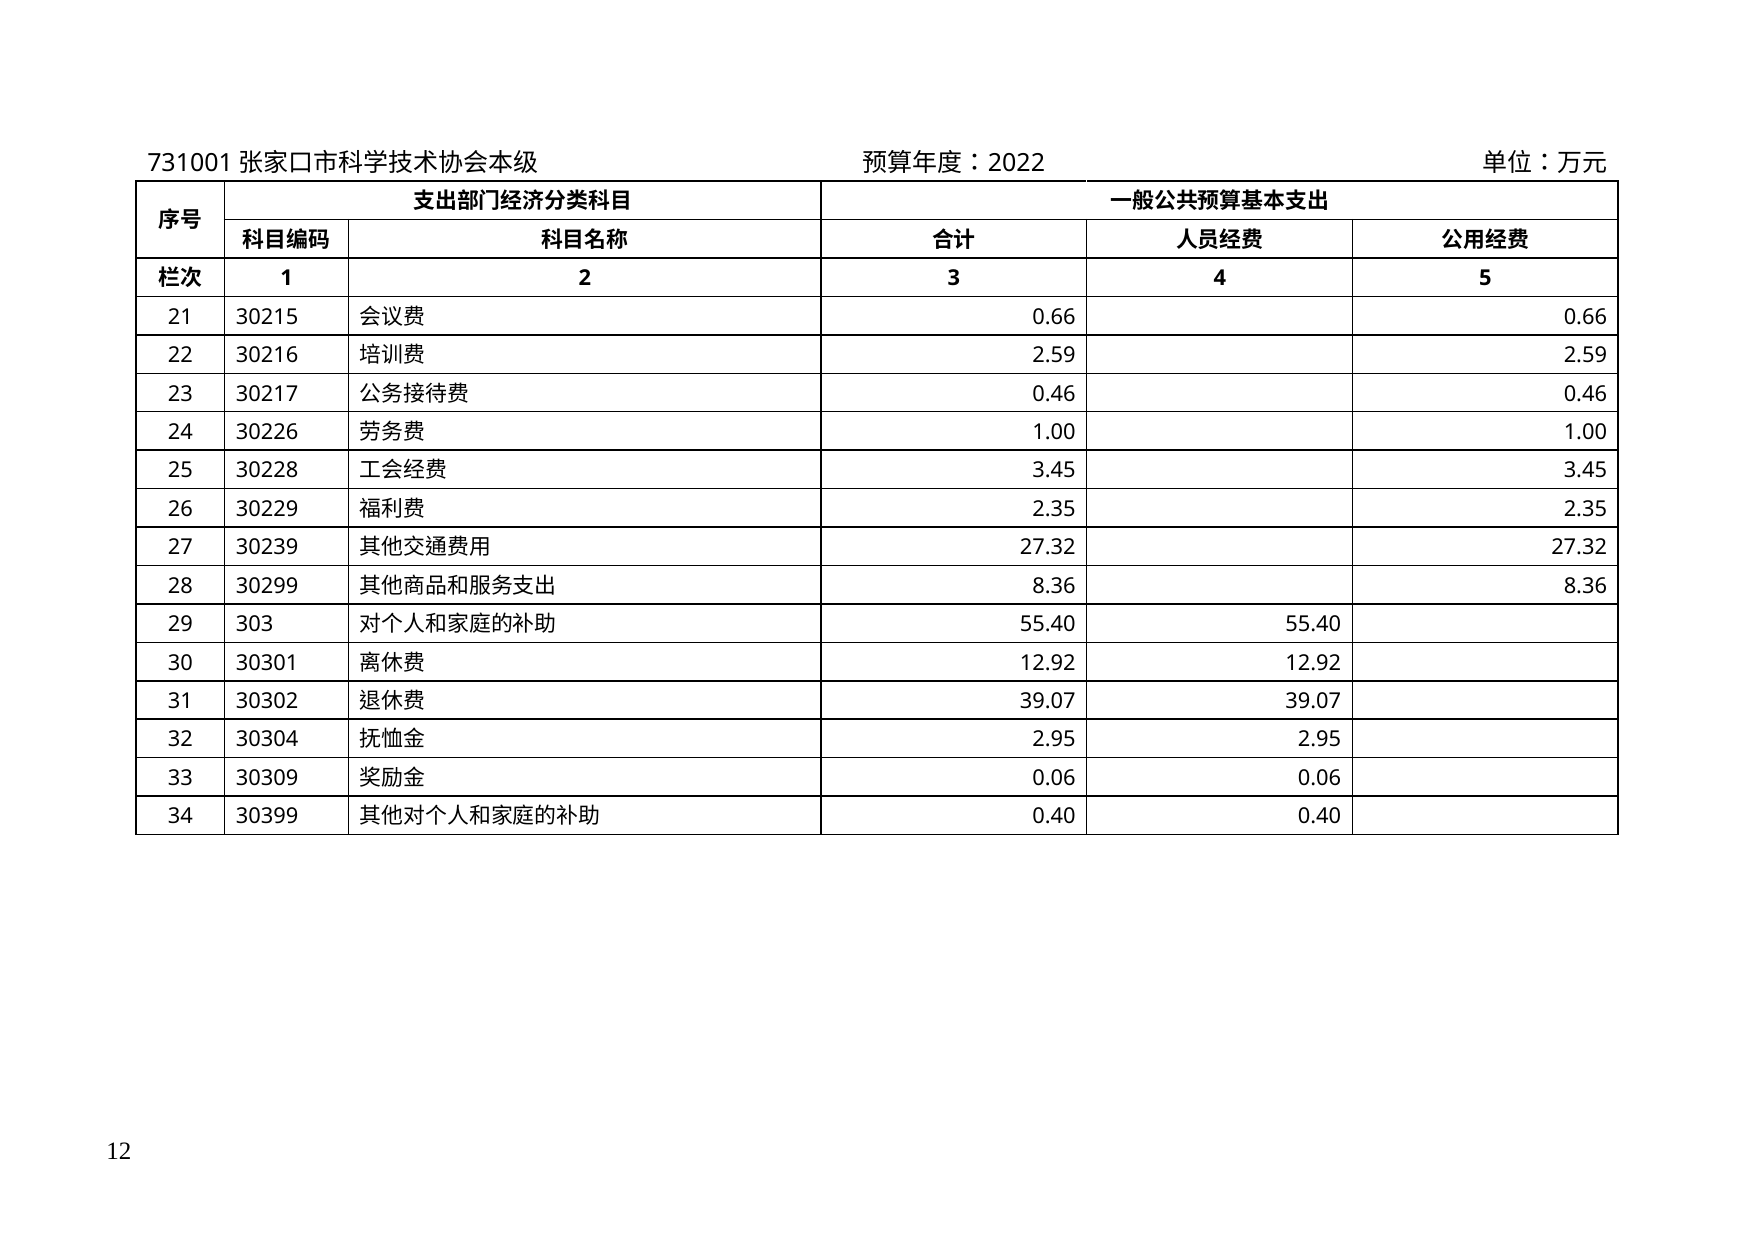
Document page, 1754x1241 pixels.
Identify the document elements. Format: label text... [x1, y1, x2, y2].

table_cell 公务接待费 [349, 374, 820, 411]
table_cell 26 [137, 489, 224, 526]
table_cell 3.45 [1353, 451, 1617, 488]
table_cell 33 [137, 758, 224, 795]
table_cell [1353, 797, 1617, 834]
table_cell [1353, 643, 1617, 680]
table_cell 25 [137, 451, 224, 488]
table_cell 2.35 [822, 489, 1086, 526]
table_cell 0.06 [1087, 758, 1352, 795]
table_cell 劳务费 [349, 412, 820, 449]
table_cell [1087, 374, 1352, 411]
table_cell 1.00 [1353, 412, 1617, 449]
table_cell 1 [225, 259, 348, 296]
table_cell 55.40 [1087, 605, 1352, 641]
table_cell 科目名称 [349, 220, 820, 257]
table_cell 30239 [225, 528, 348, 564]
table_cell [1353, 720, 1617, 757]
table_cell 奖励金 [349, 758, 820, 795]
table_cell 抚恤金 [349, 720, 820, 757]
table_cell 30299 [225, 566, 348, 603]
table_cell 30229 [225, 489, 348, 526]
table_cell 31 [137, 682, 224, 718]
table_cell 30228 [225, 451, 348, 488]
table_cell 39.07 [822, 682, 1086, 718]
table_cell 27.32 [1353, 528, 1617, 564]
table_cell 22 [137, 336, 224, 372]
table_cell 公用经费 [1353, 220, 1617, 257]
table_cell 30217 [225, 374, 348, 411]
table_cell 8.36 [1353, 566, 1617, 603]
table_cell 55.40 [822, 605, 1086, 641]
table_cell 0.46 [1353, 374, 1617, 411]
table_cell [1087, 412, 1352, 449]
table_cell 科目编码 [225, 220, 348, 257]
table_cell [1087, 528, 1352, 564]
table_cell 8.36 [822, 566, 1086, 603]
table_cell 30304 [225, 720, 348, 757]
table_cell 27.32 [822, 528, 1086, 564]
table_cell 21 [137, 297, 224, 334]
table_cell 12.92 [1087, 643, 1352, 680]
table_cell 其他对个人和家庭的补助 [349, 797, 820, 834]
table_cell 一般公共预算基本支出 [822, 182, 1617, 219]
table_cell 0.66 [822, 297, 1086, 334]
table_cell [1087, 489, 1352, 526]
table_header 单位：万元 [1087, 143, 1617, 180]
table_cell 离休费 [349, 643, 820, 680]
table_cell 其他交通费用 [349, 528, 820, 564]
table_cell 30 [137, 643, 224, 680]
table_cell [1087, 336, 1352, 372]
table_cell [1087, 451, 1352, 488]
table_cell 合计 [822, 220, 1086, 257]
table_cell 2.35 [1353, 489, 1617, 526]
table_cell [1353, 758, 1617, 795]
table_cell 30226 [225, 412, 348, 449]
table_cell 2.95 [822, 720, 1086, 757]
table_cell 退休费 [349, 682, 820, 718]
table_cell 27 [137, 528, 224, 564]
table_cell 23 [137, 374, 224, 411]
table_cell 30309 [225, 758, 348, 795]
table_cell [1353, 682, 1617, 718]
table_cell 28 [137, 566, 224, 603]
table_cell 2.59 [1353, 336, 1617, 372]
table_cell 1.00 [822, 412, 1086, 449]
table_cell 栏次 [137, 259, 224, 296]
table_cell 29 [137, 605, 224, 641]
table_cell 30216 [225, 336, 348, 372]
table_cell 0.46 [822, 374, 1086, 411]
table_cell 30399 [225, 797, 348, 834]
table_cell [1087, 297, 1352, 334]
table_cell [1087, 566, 1352, 603]
table_cell 2 [349, 259, 820, 296]
table_cell 其他商品和服务支出 [349, 566, 820, 603]
table_cell 3.45 [822, 451, 1086, 488]
table_cell 0.40 [1087, 797, 1352, 834]
table_cell 30215 [225, 297, 348, 334]
table_cell 会议费 [349, 297, 820, 334]
table_cell 32 [137, 720, 224, 757]
table_cell 0.66 [1353, 297, 1617, 334]
table_cell 303 [225, 605, 348, 641]
table_cell 34 [137, 797, 224, 834]
table_header 731001张家口市科学技术协会本级 [137, 143, 820, 180]
table_cell 24 [137, 412, 224, 449]
table_cell 支出部门经济分类科目 [225, 182, 820, 219]
table_cell 39.07 [1087, 682, 1352, 718]
table_cell 对个人和家庭的补助 [349, 605, 820, 641]
table_cell 工会经费 [349, 451, 820, 488]
table_cell 2.95 [1087, 720, 1352, 757]
table_cell 培训费 [349, 336, 820, 372]
table_cell 5 [1353, 259, 1617, 296]
table_cell 12.92 [822, 643, 1086, 680]
table_cell 30302 [225, 682, 348, 718]
table_cell 0.40 [822, 797, 1086, 834]
table_cell 序号 [137, 182, 224, 257]
table_cell [1353, 605, 1617, 641]
table_cell 0.06 [822, 758, 1086, 795]
table_cell 2.59 [822, 336, 1086, 372]
table_cell 30301 [225, 643, 348, 680]
table_cell 人员经费 [1087, 220, 1352, 257]
table_header 预算年度：2022 [822, 143, 1086, 180]
table_cell 福利费 [349, 489, 820, 526]
table_cell 4 [1087, 259, 1352, 296]
table_cell 3 [822, 259, 1086, 296]
